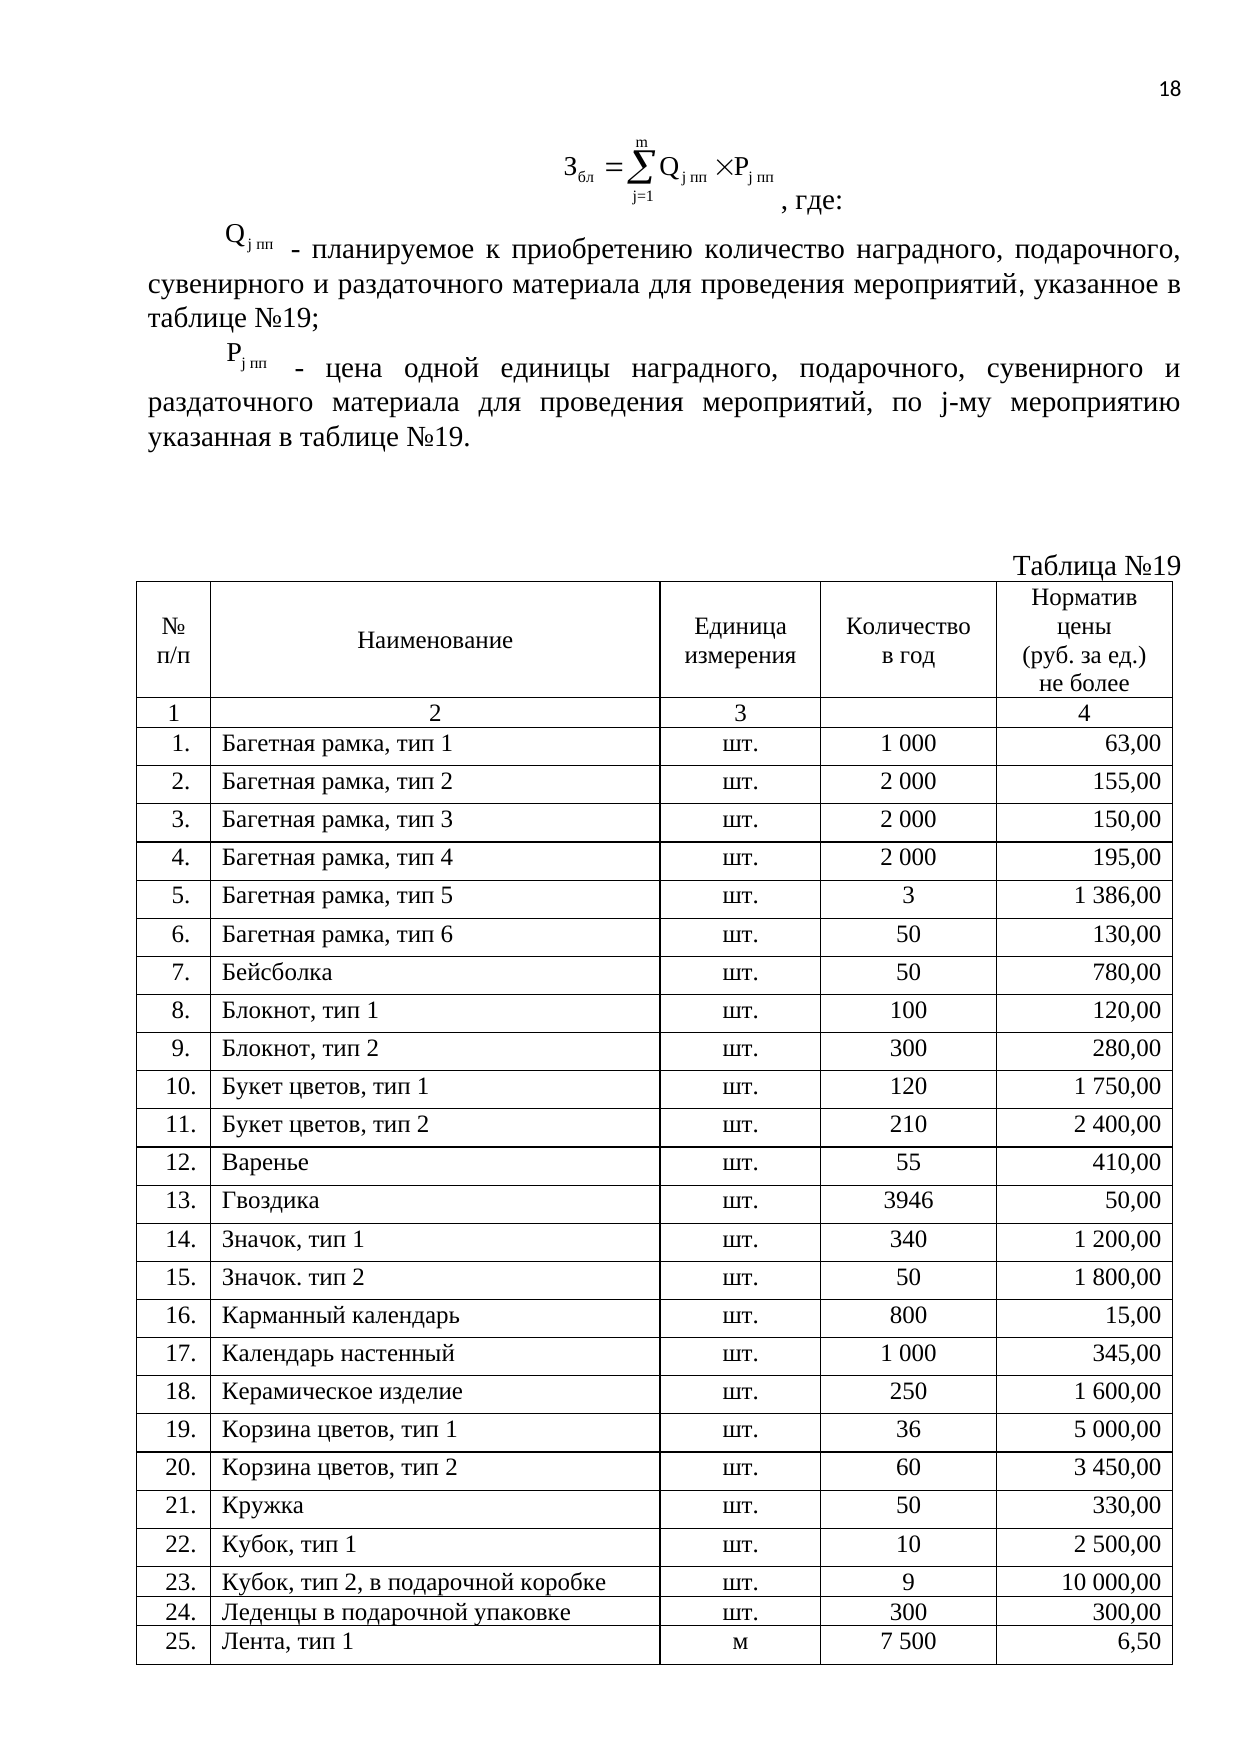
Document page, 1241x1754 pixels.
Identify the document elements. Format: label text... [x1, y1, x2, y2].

table_cell 11. [137, 1109, 210, 1146]
table_cell 10 [821, 1529, 996, 1566]
table_cell Значок, тип 1 [211, 1224, 659, 1261]
table_cell 150,00 [997, 804, 1172, 841]
text , где: [148, 130, 1181, 215]
table_cell Блокнот, тип 2 [211, 1033, 659, 1070]
table_cell шт. [661, 1109, 820, 1146]
table_cell шт. [661, 1033, 820, 1070]
table_cell 8. [137, 995, 210, 1032]
table_cell 50 [821, 1262, 996, 1299]
table_cell Карманный календарь [211, 1300, 659, 1337]
table_cell 195,00 [997, 843, 1172, 879]
table_cell 7 500 [821, 1626, 996, 1663]
table_cell 2 000 [821, 804, 996, 841]
table_cell 1 750,00 [997, 1071, 1172, 1108]
table_cell Букет цветов, тип 1 [211, 1071, 659, 1108]
table_cell шт. [661, 728, 820, 765]
table_cell 300 [821, 1597, 996, 1625]
table_cell 14. [137, 1224, 210, 1261]
table_cell 1. [137, 728, 210, 765]
table_cell 2 000 [821, 843, 996, 879]
table_cell 1 800,00 [997, 1262, 1172, 1299]
table_cell шт. [661, 843, 820, 879]
table_cell 2. [137, 766, 210, 803]
table_cell 19. [137, 1414, 210, 1451]
table_cell Багетная рамка, тип 5 [211, 881, 659, 918]
table_cell 24. [137, 1597, 210, 1625]
table_cell [821, 698, 996, 727]
table_cell шт. [661, 1262, 820, 1299]
table_cell 3 [821, 881, 996, 918]
table_cell 300 [821, 1033, 996, 1070]
table_cell шт. [661, 881, 820, 918]
table_header № п/п [137, 582, 210, 697]
table_cell 5 000,00 [997, 1414, 1172, 1451]
table_cell 10 000,00 [997, 1567, 1172, 1596]
table_cell шт. [661, 957, 820, 994]
table_cell 63,00 [997, 728, 1172, 765]
table_cell шт. [661, 995, 820, 1032]
table_cell Багетная рамка, тип 4 [211, 843, 659, 879]
table_cell 1 600,00 [997, 1376, 1172, 1413]
table_cell шт. [661, 1338, 820, 1375]
table_cell шт. [661, 766, 820, 803]
table_cell 2 000 [821, 766, 996, 803]
table_cell шт. [661, 1567, 820, 1596]
table_cell 130,00 [997, 919, 1172, 956]
table_cell 155,00 [997, 766, 1172, 803]
table_cell Гвоздика [211, 1186, 659, 1223]
table_cell 60 [821, 1453, 996, 1489]
table_header Количество в год [821, 582, 996, 697]
table_cell Значок. тип 2 [211, 1262, 659, 1299]
table_cell шт. [661, 1300, 820, 1337]
table_cell шт. [661, 919, 820, 956]
table_cell шт. [661, 1529, 820, 1566]
table_cell 25. [137, 1626, 210, 1663]
table_cell Кружка [211, 1491, 659, 1528]
table_cell 12. [137, 1148, 210, 1184]
table_cell 50 [821, 957, 996, 994]
table_cell 3 450,00 [997, 1453, 1172, 1489]
table_cell Лента, тип 1 [211, 1626, 659, 1663]
table_cell 4. [137, 843, 210, 879]
table_cell 780,00 [997, 957, 1172, 994]
table_cell шт. [661, 1491, 820, 1528]
text - цена одной единицы наградного, подарочного, сувенирного и раздаточного материала для проведения мероприятий, по j-му мероприятию указанная в таблице №19. [148, 334, 1181, 453]
table_cell 7. [137, 957, 210, 994]
table_cell Кубок, тип 2, в подарочной коробке [211, 1567, 659, 1596]
table_cell 2 [211, 698, 659, 727]
table_cell 36 [821, 1414, 996, 1451]
table_cell 345,00 [997, 1338, 1172, 1375]
table_cell 13. [137, 1186, 210, 1223]
table_cell шт. [661, 1224, 820, 1261]
table_cell 330,00 [997, 1491, 1172, 1528]
table_cell Блокнот, тип 1 [211, 995, 659, 1032]
table_cell 50 [821, 919, 996, 956]
table_cell 15. [137, 1262, 210, 1299]
table_cell шт. [661, 804, 820, 841]
table_cell 20. [137, 1453, 210, 1489]
table_cell 6,50 [997, 1626, 1172, 1663]
table_cell Корзина цветов, тип 2 [211, 1453, 659, 1489]
table_cell 2 500,00 [997, 1529, 1172, 1566]
table_cell 300,00 [997, 1597, 1172, 1625]
table_cell 100 [821, 995, 996, 1032]
table_cell 17. [137, 1338, 210, 1375]
table_cell 5. [137, 881, 210, 918]
table_cell 50 [821, 1491, 996, 1528]
table_cell шт. [661, 1376, 820, 1413]
table_cell 10. [137, 1071, 210, 1108]
text - планируемое к приобретению количество наградного, подарочного, сувенирного и раздаточного материала для проведения мероприятий, указанное в таблице №19; [148, 215, 1181, 334]
table_cell 1 [137, 698, 210, 727]
table_cell 16. [137, 1300, 210, 1337]
table_cell 340 [821, 1224, 996, 1261]
table_header Норматив цены (руб. за ед.) не более [997, 582, 1172, 697]
table_cell 1 200,00 [997, 1224, 1172, 1261]
text Таблица №19 [148, 548, 1181, 581]
table_cell 120 [821, 1071, 996, 1108]
table_cell 1 000 [821, 1338, 996, 1375]
table_cell 50,00 [997, 1186, 1172, 1223]
table_cell 2 400,00 [997, 1109, 1172, 1146]
table_cell Корзина цветов, тип 1 [211, 1414, 659, 1451]
table_cell Багетная рамка, тип 1 [211, 728, 659, 765]
table_header Наименование [211, 582, 659, 697]
table_cell Багетная рамка, тип 6 [211, 919, 659, 956]
table_cell 120,00 [997, 995, 1172, 1032]
table_cell Керамическое изделие [211, 1376, 659, 1413]
table_cell 1 000 [821, 728, 996, 765]
table_cell 250 [821, 1376, 996, 1413]
table_cell 280,00 [997, 1033, 1172, 1070]
table_cell 3946 [821, 1186, 996, 1223]
table_cell 9 [821, 1567, 996, 1596]
table_cell 4 [997, 698, 1172, 727]
table_cell 55 [821, 1148, 996, 1184]
table_cell шт. [661, 1148, 820, 1184]
table_cell Кубок, тип 1 [211, 1529, 659, 1566]
table_cell 21. [137, 1491, 210, 1528]
table_cell Багетная рамка, тип 3 [211, 804, 659, 841]
table_cell шт. [661, 1071, 820, 1108]
table_cell м [661, 1626, 820, 1663]
table_cell шт. [661, 1453, 820, 1489]
table_cell шт. [661, 1414, 820, 1451]
table_cell 3 [661, 698, 820, 727]
table_cell Багетная рамка, тип 2 [211, 766, 659, 803]
table_cell 23. [137, 1567, 210, 1596]
table_cell 6. [137, 919, 210, 956]
table_cell 22. [137, 1529, 210, 1566]
table_cell Бейсболка [211, 957, 659, 994]
table_cell 800 [821, 1300, 996, 1337]
table_cell 9. [137, 1033, 210, 1070]
table_cell Варенье [211, 1148, 659, 1184]
table_cell Календарь настенный [211, 1338, 659, 1375]
table_cell Букет цветов, тип 2 [211, 1109, 659, 1146]
table_cell шт. [661, 1186, 820, 1223]
table_cell 210 [821, 1109, 996, 1146]
table_cell 3. [137, 804, 210, 841]
table_cell 15,00 [997, 1300, 1172, 1337]
table_cell Леденцы в подарочной упаковке [211, 1597, 659, 1625]
table_cell 410,00 [997, 1148, 1172, 1184]
table_cell 18. [137, 1376, 210, 1413]
table_cell шт. [661, 1597, 820, 1625]
table_header Единица измерения [661, 582, 820, 697]
table_cell 1 386,00 [997, 881, 1172, 918]
